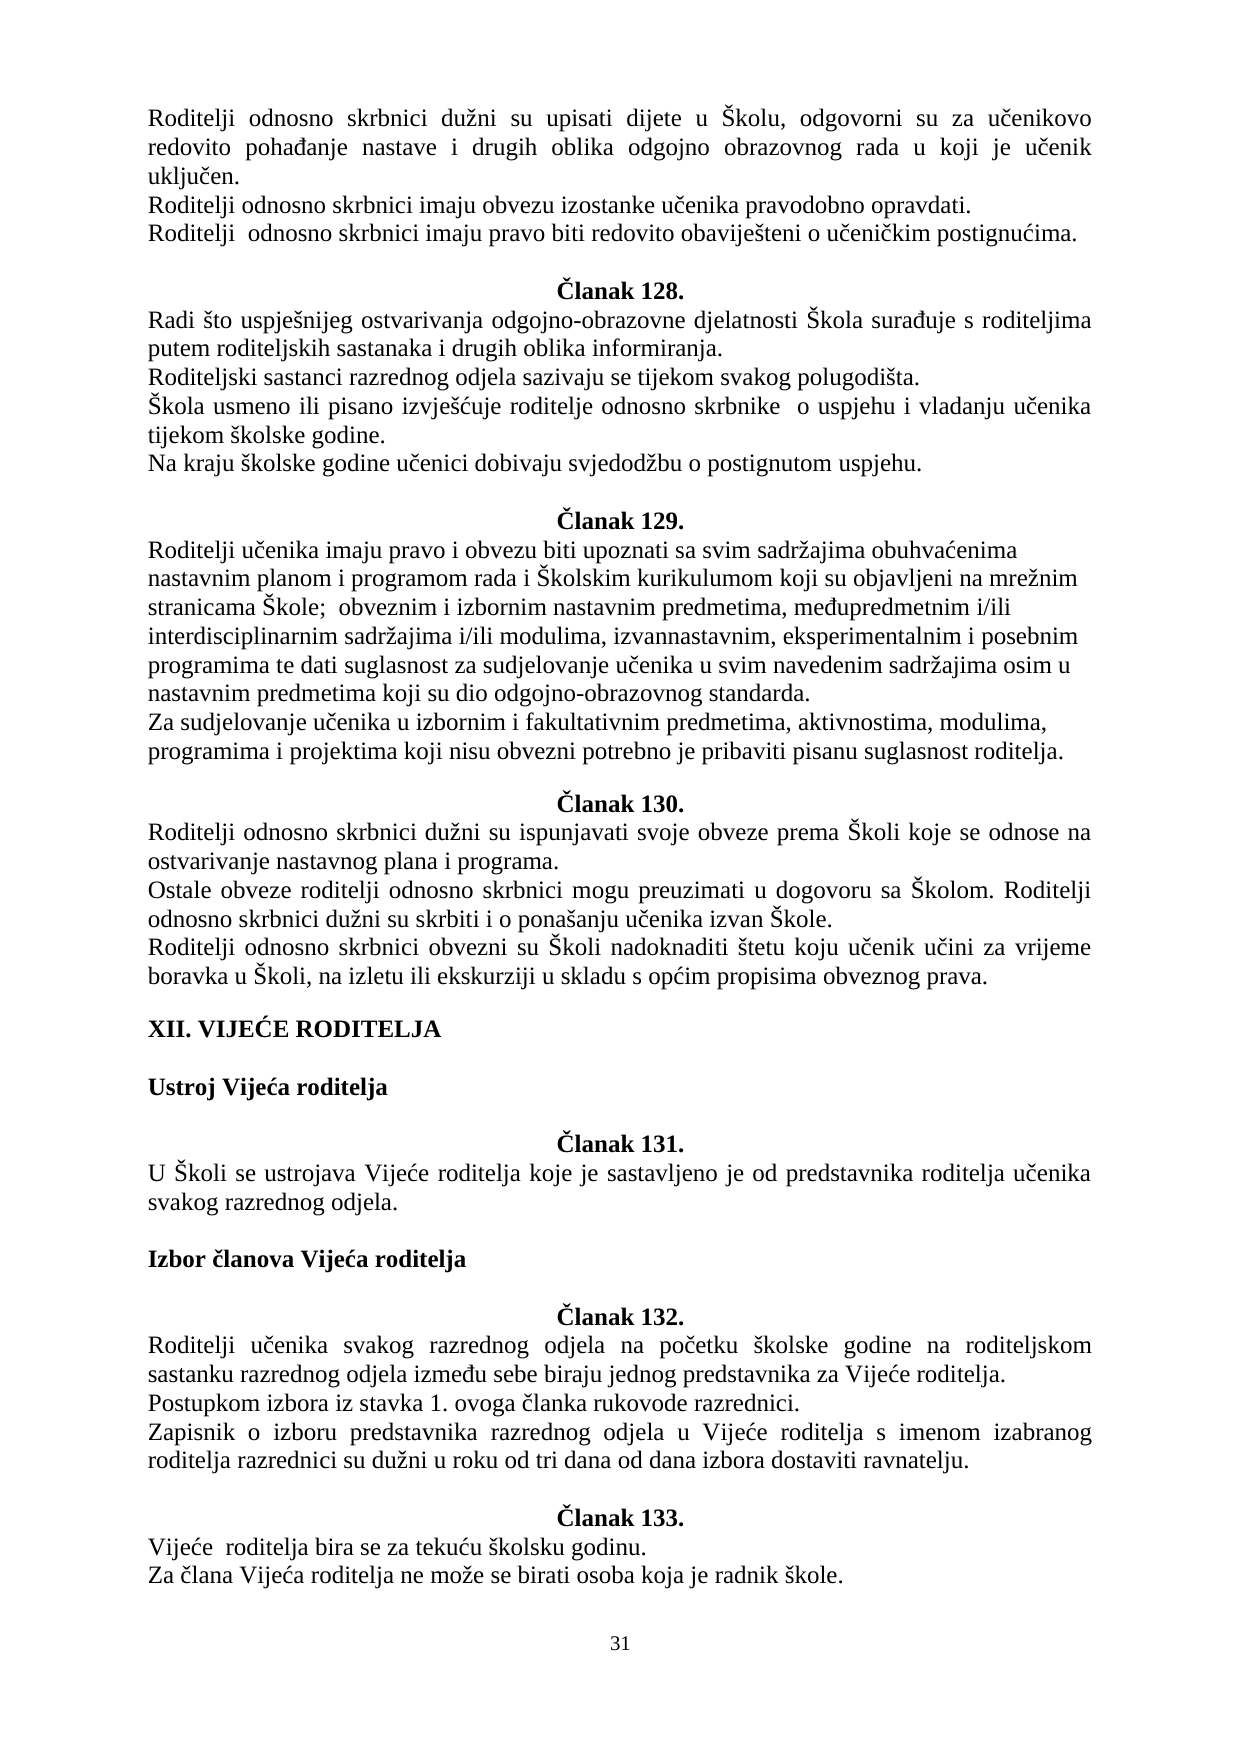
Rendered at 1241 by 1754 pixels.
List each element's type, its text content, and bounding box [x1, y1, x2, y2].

text Zapisnik o izboru predstavnika razrednog odjela u Vijeće roditelja s imenom izabranog roditelja razrednici su dužni u roku od tri dana od dana izbora dostaviti ravnatelju. [148, 1417, 1093, 1474]
text Roditelji učenika imaju pravo i obvezu biti upoznati sa svim sadržajima obuhvaćenima nastavnim planom i programom rada i Školskim kurikulumom koji su objavljeni na mrežnim stranicama Škole; obveznim i izbornim nastavnim predmetima, međupredmetnim i/ili interdisciplinarnim sadržajima i/ili modulima, izvannastavnim, eksperimentalnim i posebnim programima te dati suglasnost za sudjelovanje učenika u svim navedenim sadržajima osim u nastavnim predmetima koji su dio odgojno-obrazovnog standarda. [148, 535, 1093, 707]
text Za sudjelovanje učenika u izbornim i fakultativnim predmetima, aktivnostima, modulima, programima i projektima koji nisu obvezni potrebno je pribaviti pisanu suglasnost roditelja. [148, 707, 1093, 789]
text Roditelji odnosno skrbnici dužni su ispunjavati svoje obveze prema Školi koje se odnose na ostvarivanje nastavnog plana i programa. [148, 817, 1093, 875]
text Postupkom izbora iz stavka 1. ovoga članka rukovode razrednici. [148, 1388, 1093, 1417]
text XII. VIJEĆE RODITELJA [148, 1014, 1093, 1043]
text Vijeće roditelja bira se za tekuću školsku godinu. [148, 1532, 1093, 1560]
text Škola usmeno ili pisano izvješćuje roditelje odnosno skrbnike o uspjehu i vladanju učenika tijekom školske godine. [148, 391, 1093, 448]
text Ostale obveze roditelji odnosno skrbnici mogu preuzimati u dogovoru sa Školom. Roditelji odnosno skrbnici dužni su skrbiti i o ponašanju učenika izvan Škole. [148, 875, 1093, 932]
text Roditeljski sastanci razrednog odjela sazivaju se tijekom svakog polugodišta. [148, 362, 1093, 391]
text Članak 128. [148, 276, 1093, 305]
text Članak 132. [148, 1302, 1093, 1330]
text Radi što uspješnijeg ostvarivanja odgojno-obrazovne djelatnosti Škola surađuje s roditeljima putem roditeljskih sastanaka i drugih oblika informiranja. [148, 305, 1093, 362]
text Članak 133. [148, 1503, 1093, 1532]
text Roditelji odnosno skrbnici obvezni su Školi nadoknaditi štetu koju učenik učini za vrijeme boravka u Školi, na izletu ili ekskurziji u skladu s općim propisima obveznog prava. [148, 932, 1093, 990]
text Članak 130. [148, 789, 1093, 817]
text U Školi se ustrojava Vijeće roditelja koje je sastavljeno je od predstavnika roditelja učenika svakog razrednog odjela. [148, 1158, 1093, 1215]
text Ustroj Vijeća roditelja [148, 1072, 1093, 1100]
text Na kraju školske godine učenici dobivaju svjedodžbu o postignutom uspjehu. [148, 448, 1093, 477]
text Članak 131. [148, 1129, 1093, 1158]
text Roditelji učenika svakog razrednog odjela na početku školske godine na roditeljskom sastanku razrednog odjela između sebe biraju jednog predstavnika za Vijeće roditelja. [148, 1330, 1093, 1388]
text Za člana Vijeća roditelja ne može se birati osoba koja je radnik škole. [148, 1560, 1093, 1589]
text Roditelji odnosno skrbnici dužni su upisati dijete u Školu, odgovorni su za učenikovo redovito pohađanje nastave i drugih oblika odgojno obrazovnog rada u koji je učenik uključen. [148, 103, 1093, 190]
text Roditelji odnosno skrbnici imaju pravo biti redovito obaviješteni o učeničkim postignućima. [148, 218, 1093, 247]
text Izbor članova Vijeća roditelja [148, 1244, 1093, 1273]
text Članak 129. [148, 506, 1093, 535]
text Roditelji odnosno skrbnici imaju obvezu izostanke učenika pravodobno opravdati. [148, 190, 1093, 218]
